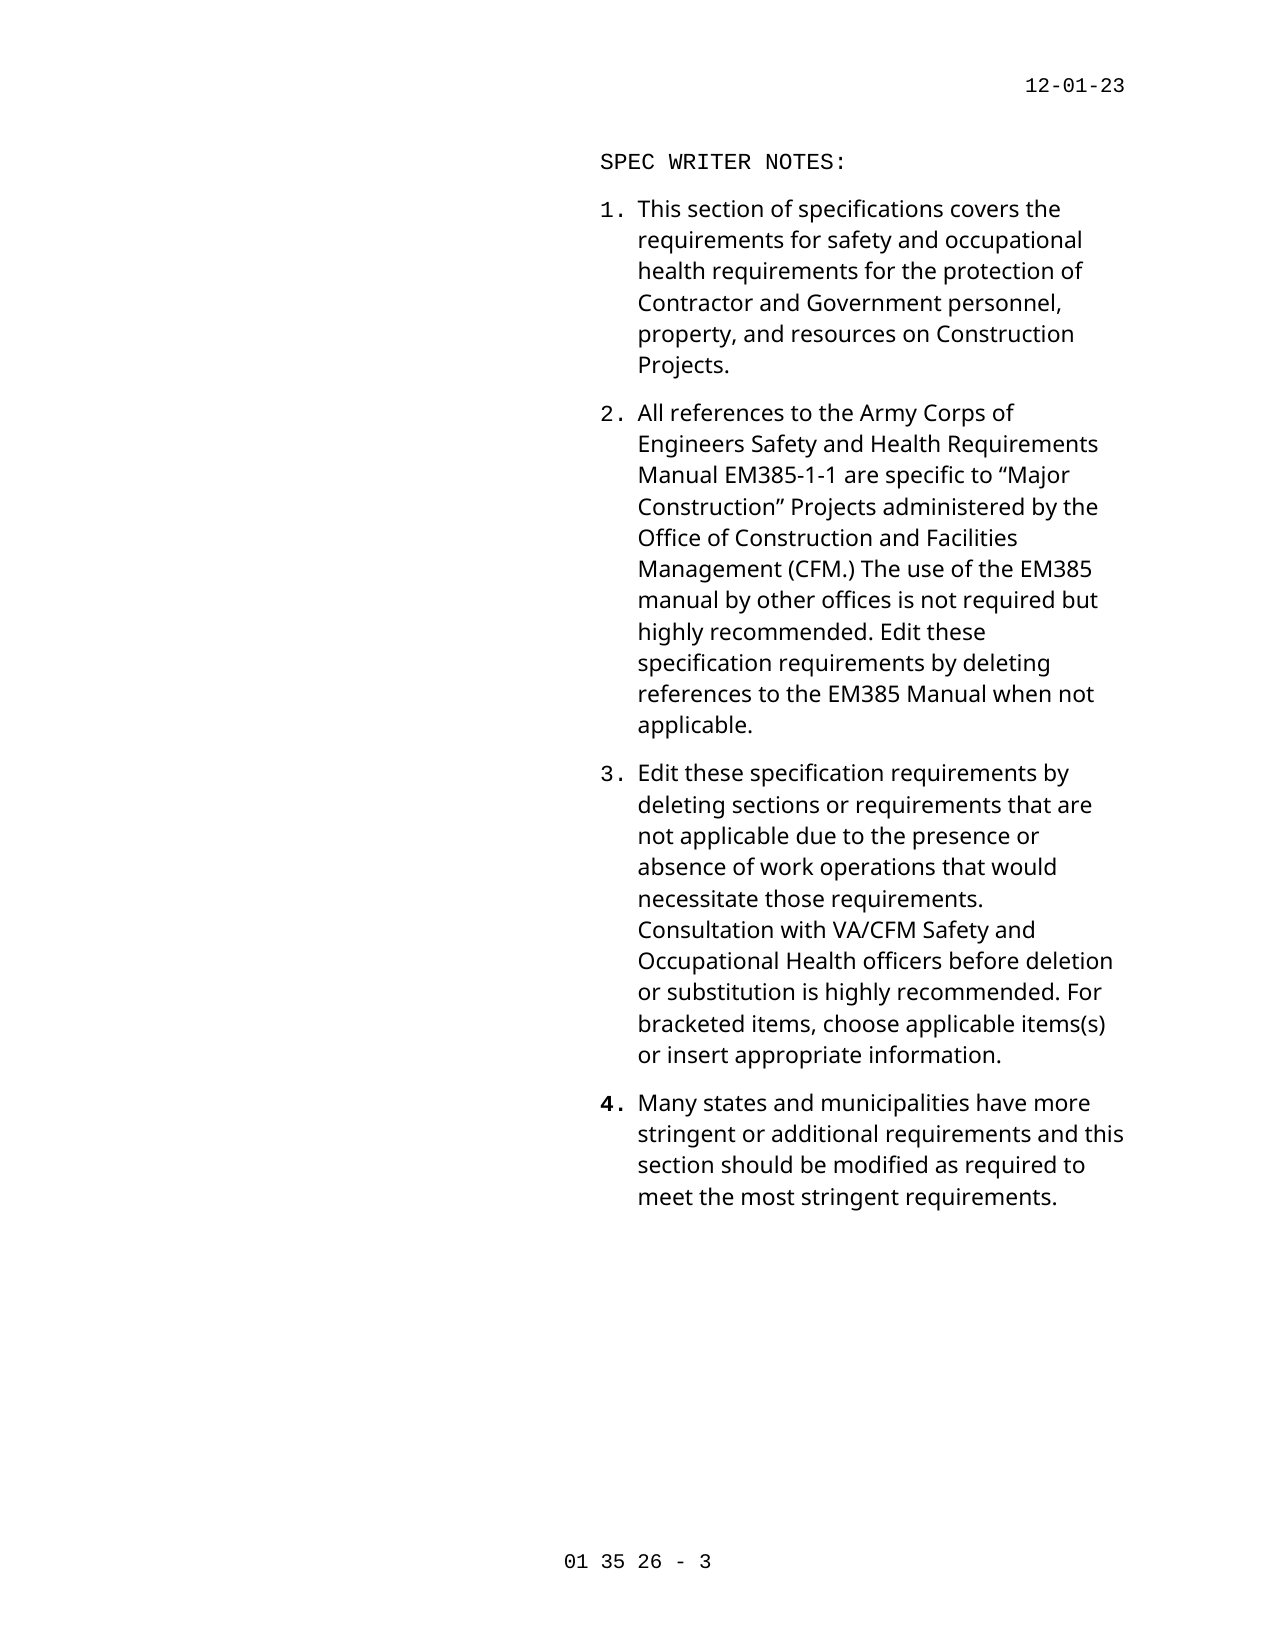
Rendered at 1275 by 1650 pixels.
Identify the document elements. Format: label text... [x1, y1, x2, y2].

list All references to the Army Corps of Engineers Safety and Health Requirements Manual EM385-1-1 are specific to “Major Construction” Projects administered by the Office of Construction and Facilities Management (CFM.) The use of the EM385 manual by other offices is not required but highly recommended. Edit these specification requirements by deleting references to the EM385 Manual when not applicable. [600, 397, 1125, 741]
list Edit these specification requirements by deleting sections or requirements that are not applicable due to the presence or absence of work operations that would necessitate those requirements. Consultation with VA/CFM Safety and Occupational Health officers before deletion or substitution is highly recommended. For bracketed items, choose applicable items(s) or insert appropriate information. [600, 757, 1125, 1070]
list Many states and municipalities have more stringent or additional requirements and this section should be modified as required to meet the most stringent requirements. [600, 1087, 1125, 1212]
text SPEC WRITER NOTES: [600, 150, 1125, 176]
list This section of specifications covers the requirements for safety and occupational health requirements for the protection of Contractor and Government personnel, property, and resources on Construction Projects. [600, 193, 1125, 380]
